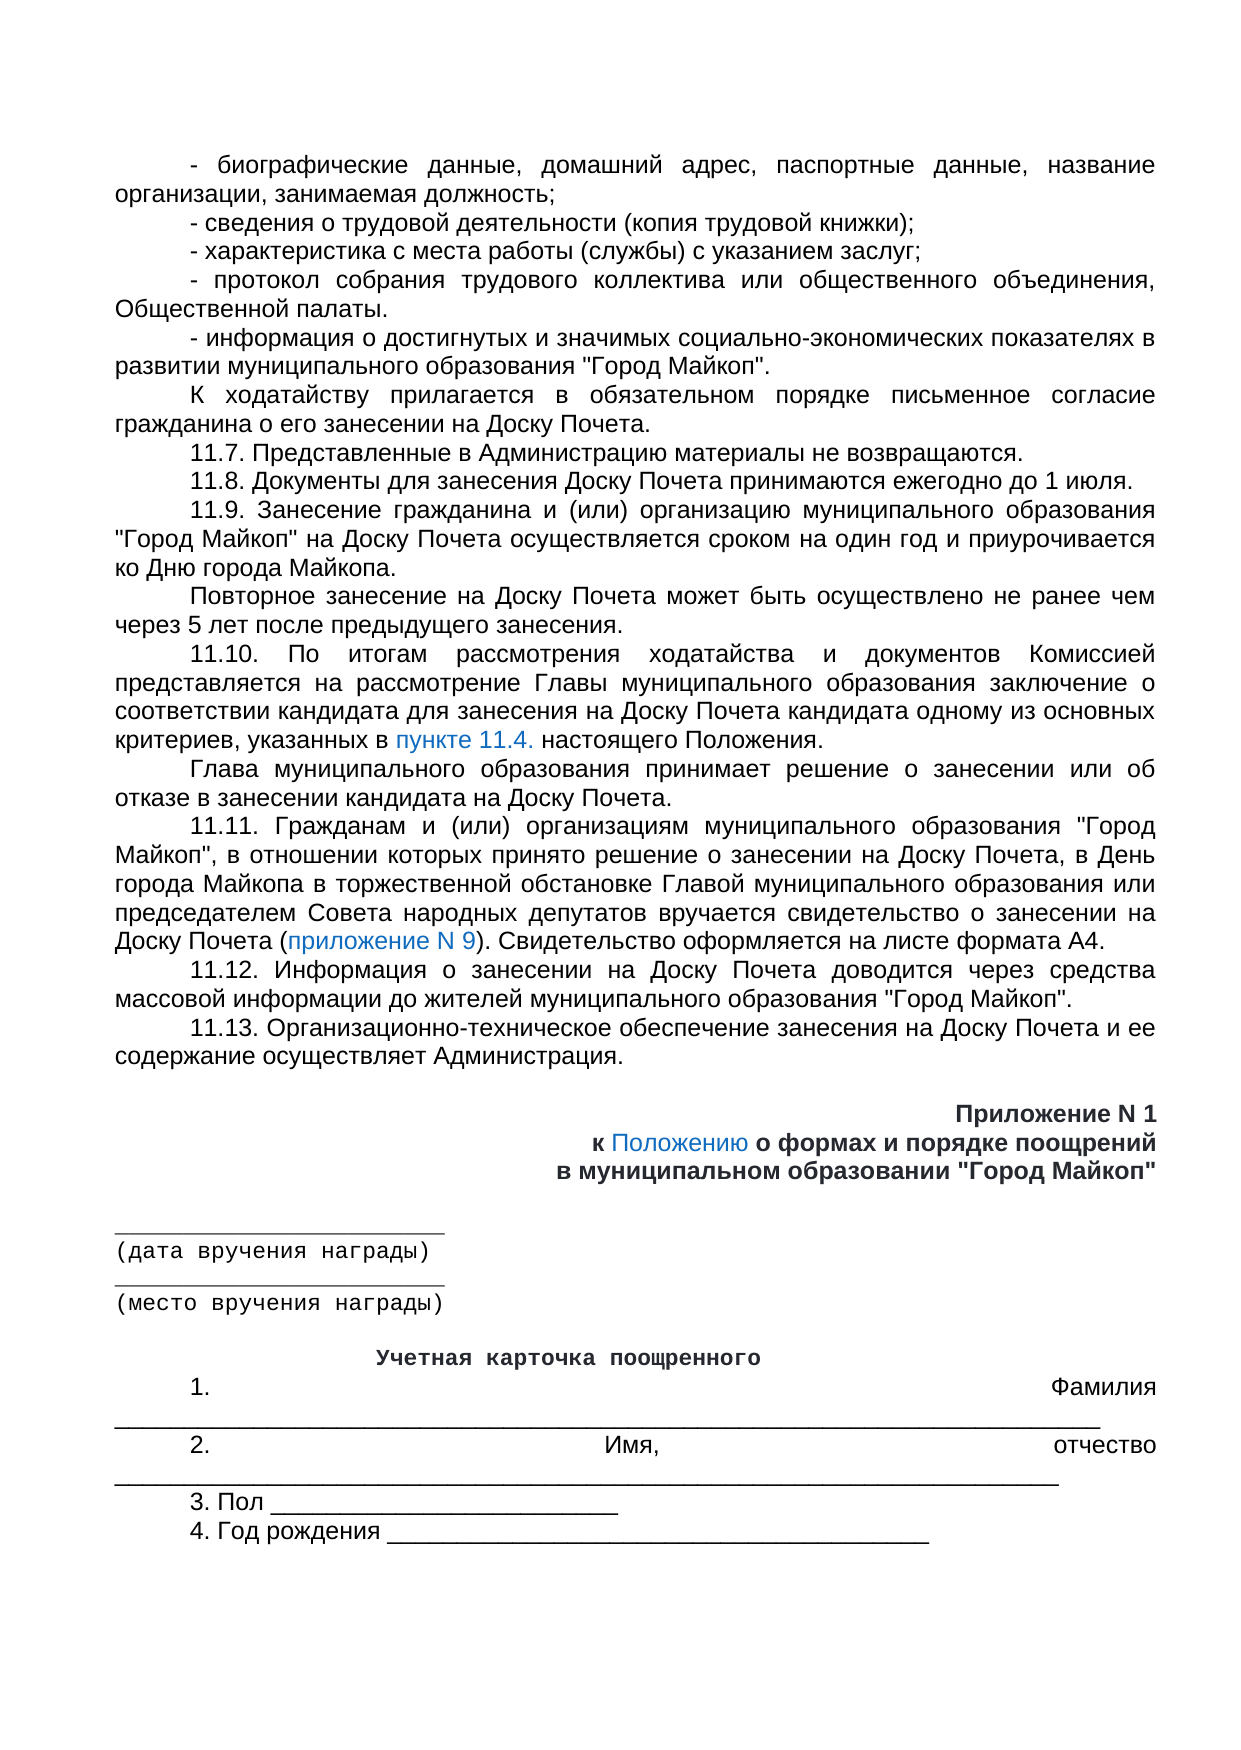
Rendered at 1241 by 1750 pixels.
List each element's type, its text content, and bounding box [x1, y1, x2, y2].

text 11.12. Информация о занесении на Доску Почета доводится через средства массовой информации до жителей муниципального образования "Город Майкоп". [114, 955, 1157, 1012]
text - характеристика с места работы (службы) с указанием заслуг; [114, 236, 1157, 265]
text (место вручения награды) [114, 1292, 1157, 1317]
text - протокол собрания трудового коллектива или общественного объединения, Общественной палаты. [114, 265, 1157, 322]
text Учетная карточка поощренного [114, 1346, 1157, 1372]
text Глава муниципального образования принимает решение о занесении или об отказе в занесении кандидата на Доску Почета. [114, 754, 1157, 811]
text ________________________ [114, 1266, 1157, 1292]
text - информация о достигнутых и значимых социально-экономических показателях в развитии муниципального образования "Город Майкоп". [114, 322, 1157, 380]
text - сведения о трудовой деятельности (копия трудовой книжки); [114, 207, 1157, 236]
text 11.7. Представленные в Администрацию материалы не возвращаются. [114, 437, 1157, 466]
text 11.13. Организационно-техническое обеспечение занесения на Доску Почета и ее содержание осуществляет Администрация. [114, 1012, 1157, 1070]
text 4. Год рождения _______________________________________ [114, 1516, 1157, 1545]
text К ходатайству прилагается в обязательном порядке письменное согласие гражданина о его занесении на Доску Почета. [114, 380, 1157, 437]
text 2. Имя, отчество ____________________________________________________________________ [114, 1430, 1157, 1487]
text 11.10. По итогам рассмотрения ходатайства и документов Комиссией представляется на рассмотрение Главы муниципального образования заключение о соответствии кандидата для занесения на Доску Почета кандидата одному из основных критериев, указанных в пункте 11.4. настоящего Положения. [114, 639, 1157, 754]
text (дата вручения награды) [114, 1240, 1157, 1266]
text 11.8. Документы для занесения Доску Почета принимаются ежегодно до 1 июля. [114, 466, 1157, 495]
text - биографические данные, домашний адрес, паспортные данные, название организации, занимаемая должность; [114, 150, 1157, 207]
text 3. Пол _________________________ [114, 1487, 1157, 1516]
text 11.9. Занесение гражданина и (или) организацию муниципального образования "Город Майкоп" на Доску Почета осуществляется сроком на один год и приурочивается ко Дню города Майкопа. [114, 495, 1157, 581]
text 11.11. Гражданам и (или) организациям муниципального образования "Город Майкоп", в отношении которых принято решение о занесении на Доску Почета, в День города Майкопа в торжественной обстановке Главой муниципального образования или председателем Совета народных депутатов вручается свидетельство о занесении на Доску Почета (приложение N 9). Свидетельство оформляется на листе формата А4. [114, 811, 1157, 955]
text 1. Фамилия _______________________________________________________________________ [114, 1372, 1157, 1430]
text ________________________ [114, 1214, 1157, 1240]
text Приложение N 1 к Положению о формах и порядке поощрений в муниципальном образовании "Город Майкоп" [114, 1099, 1157, 1185]
text Повторное занесение на Доску Почета может быть осуществлено не ранее чем через 5 лет после предыдущего занесения. [114, 581, 1157, 639]
